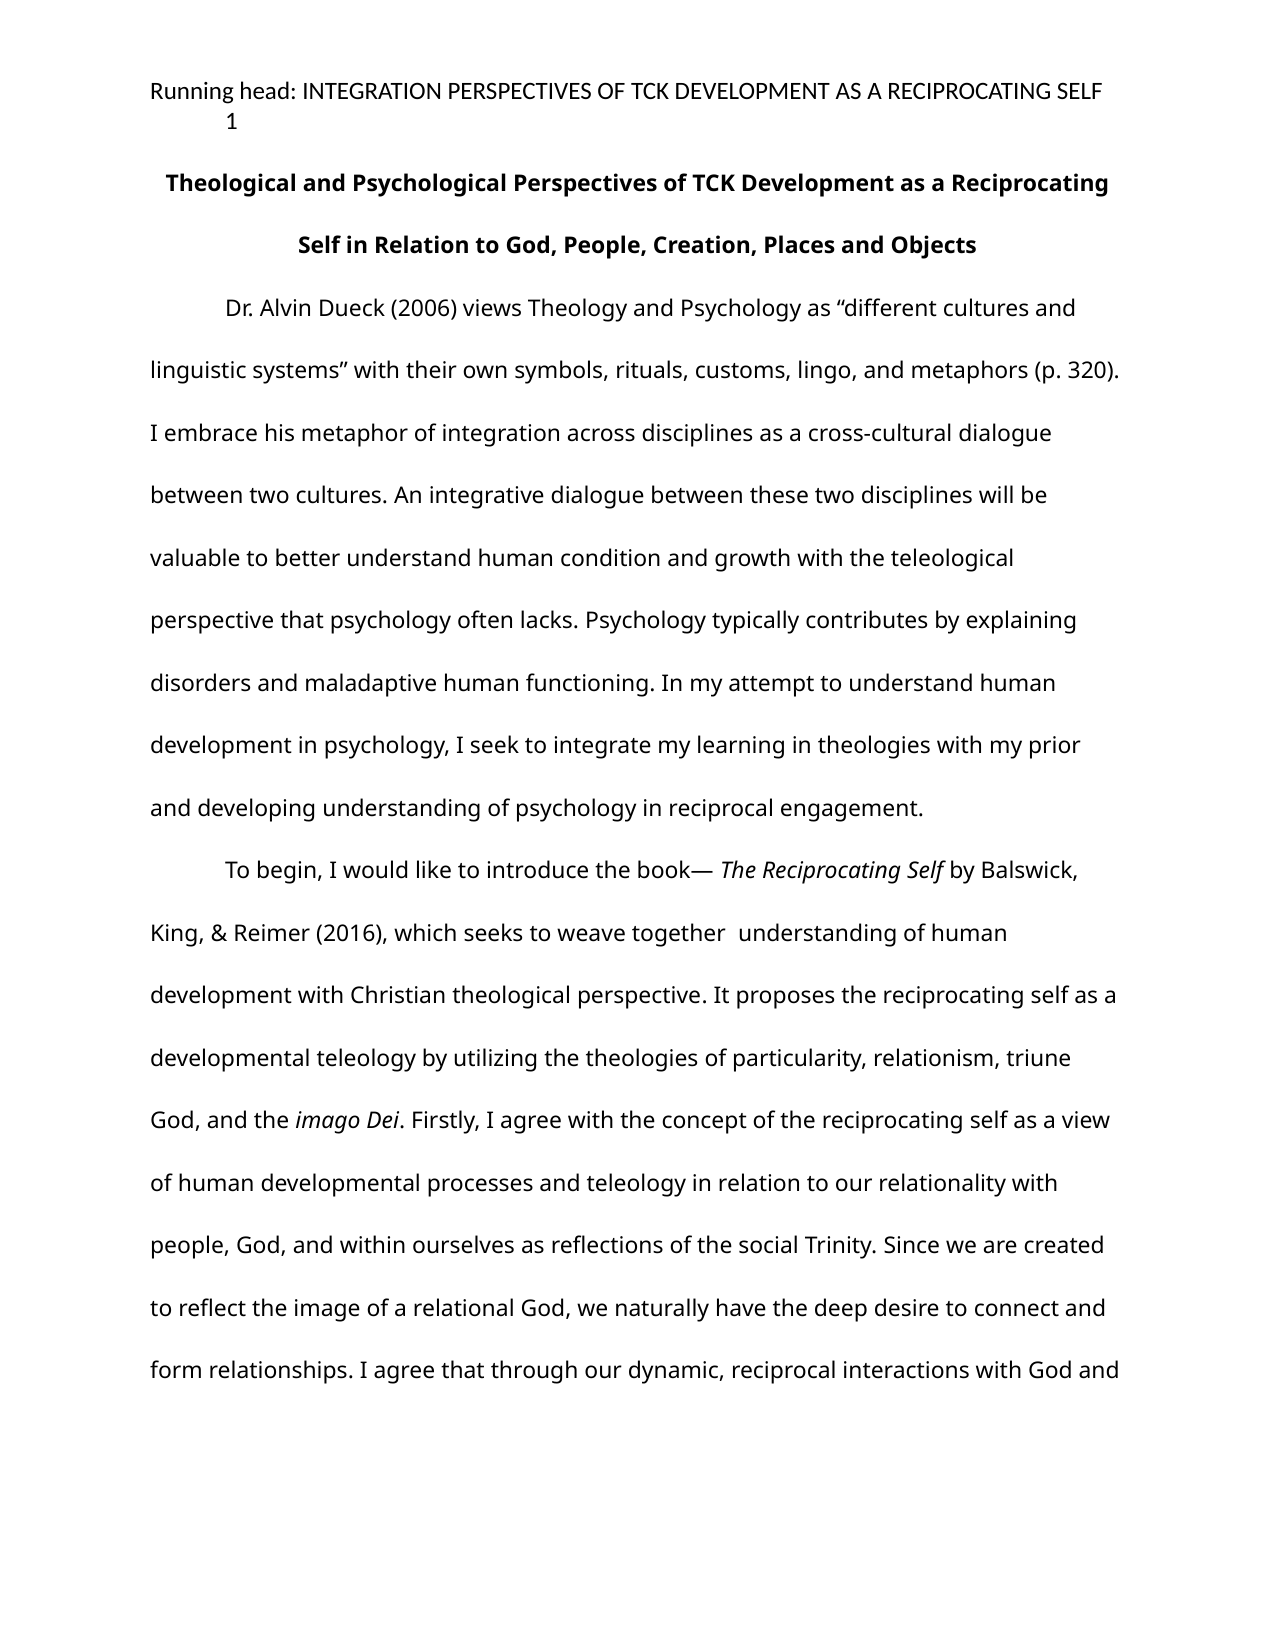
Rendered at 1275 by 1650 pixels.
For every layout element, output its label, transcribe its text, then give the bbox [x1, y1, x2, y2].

text Theological and Psychological Perspectives of TCK Development as a Reciprocating Self in Relation to God, People, Creation, Places and Objects [150, 167, 1125, 260]
text Dr. Alvin Dueck (2006) views Theology and Psychology as “different cultures and linguistic systems” with their own symbols, rituals, customs, lingo, and metaphors (p. 320). I embrace his metaphor of integration across disciplines as a cross-cultural dialogue between two cultures. An integrative dialogue between these two disciplines will be valuable to better understand human condition and growth with the teleological perspective that psychology often lacks. Psychology typically contributes by explaining disorders and maladaptive human functioning. In my attempt to understand human development in psychology, I seek to integrate my learning in theologies with my prior and developing understanding of psychology in reciprocal engagement. [150, 292, 1125, 823]
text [150, 854, 1125, 1385]
